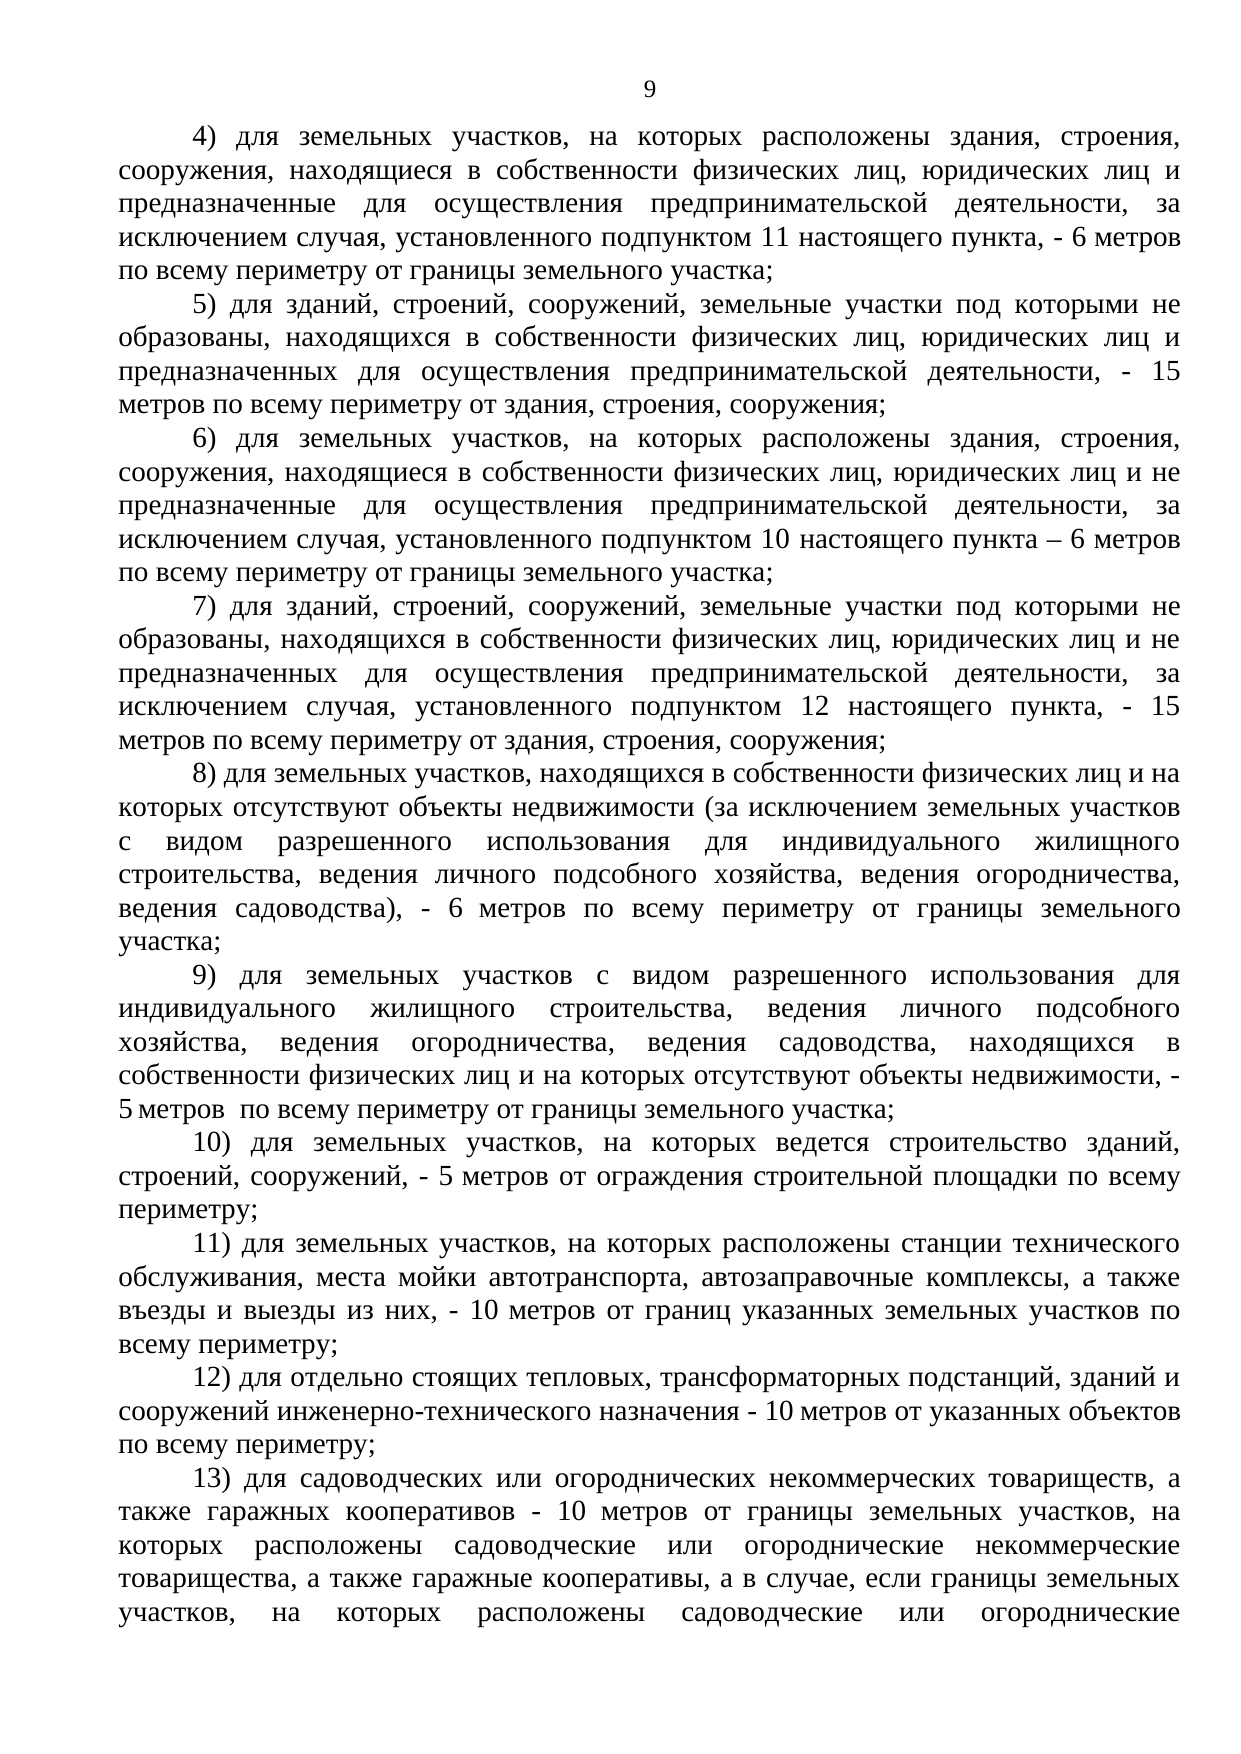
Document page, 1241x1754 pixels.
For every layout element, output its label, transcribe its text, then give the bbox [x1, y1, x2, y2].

text 9) для земельных участков с видом разрешенного использования для индивидуального жилищного строительства, ведения личного подсобного хозяйства, ведения огородничества, ведения садоводства, находящихся в собственности физических лиц и на которых отсутствуют объекты недвижимости, - 5 метров по всему периметру от границы земельного участка; [118, 957, 1181, 1124]
text 7) для зданий, строений, сооружений, земельные участки под которыми не образованы, находящихся в собственности физических лиц, юридических лиц и не предназначенных для осуществления предпринимательской деятельности, за исключением случая, установленного подпунктом 12 настоящего пункта, - 15 метров по всему периметру от здания, строения, сооружения; [118, 588, 1181, 756]
text 10) для земельных участков, на которых ведется строительство зданий, строений, сооружений, - 5 метров от ограждения строительной площадки по всему периметру; [118, 1124, 1181, 1225]
text 5) для зданий, строений, сооружений, земельные участки под которыми не образованы, находящихся в собственности физических лиц, юридических лиц и предназначенных для осуществления предпринимательской деятельности, - 15 метров по всему периметру от здания, строения, сооружения; [118, 286, 1181, 420]
text 4) для земельных участков, на которых расположены здания, строения, сооружения, находящиеся в собственности физических лиц, юридических лиц и предназначенные для осуществления предпринимательской деятельности, за исключением случая, установленного подпунктом 11 настоящего пункта, - 6 метров по всему периметру от границы земельного участка; [118, 118, 1181, 286]
text 11) для земельных участков, на которых расположены станции технического обслуживания, места мойки автотранспорта, автозаправочные комплексы, а также въезды и выезды из них, - 10 метров от границ указанных земельных участков по всему периметру; [118, 1225, 1181, 1359]
text 8) для земельных участков, находящихся в собственности физических лиц и на которых отсутствуют объекты недвижимости (за исключением земельных участков с видом разрешенного использования для индивидуального жилищного строительства, ведения личного подсобного хозяйства, ведения огородничества, ведения садоводства), - 6 метров по всему периметру от границы земельного участка; [118, 756, 1181, 957]
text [118, 1460, 1181, 1628]
text 6) для земельных участков, на которых расположены здания, строения, сооружения, находящиеся в собственности физических лиц, юридических лиц и не предназначенные для осуществления предпринимательской деятельности, за исключением случая, установленного подпунктом 10 настоящего пункта – 6 метров по всему периметру от границы земельного участка; [118, 420, 1181, 588]
text 12) для отдельно стоящих тепловых, трансформаторных подстанций, зданий и сооружений инженерно-технического назначения - 10 метров от указанных объектов по всему периметру; [118, 1359, 1181, 1460]
